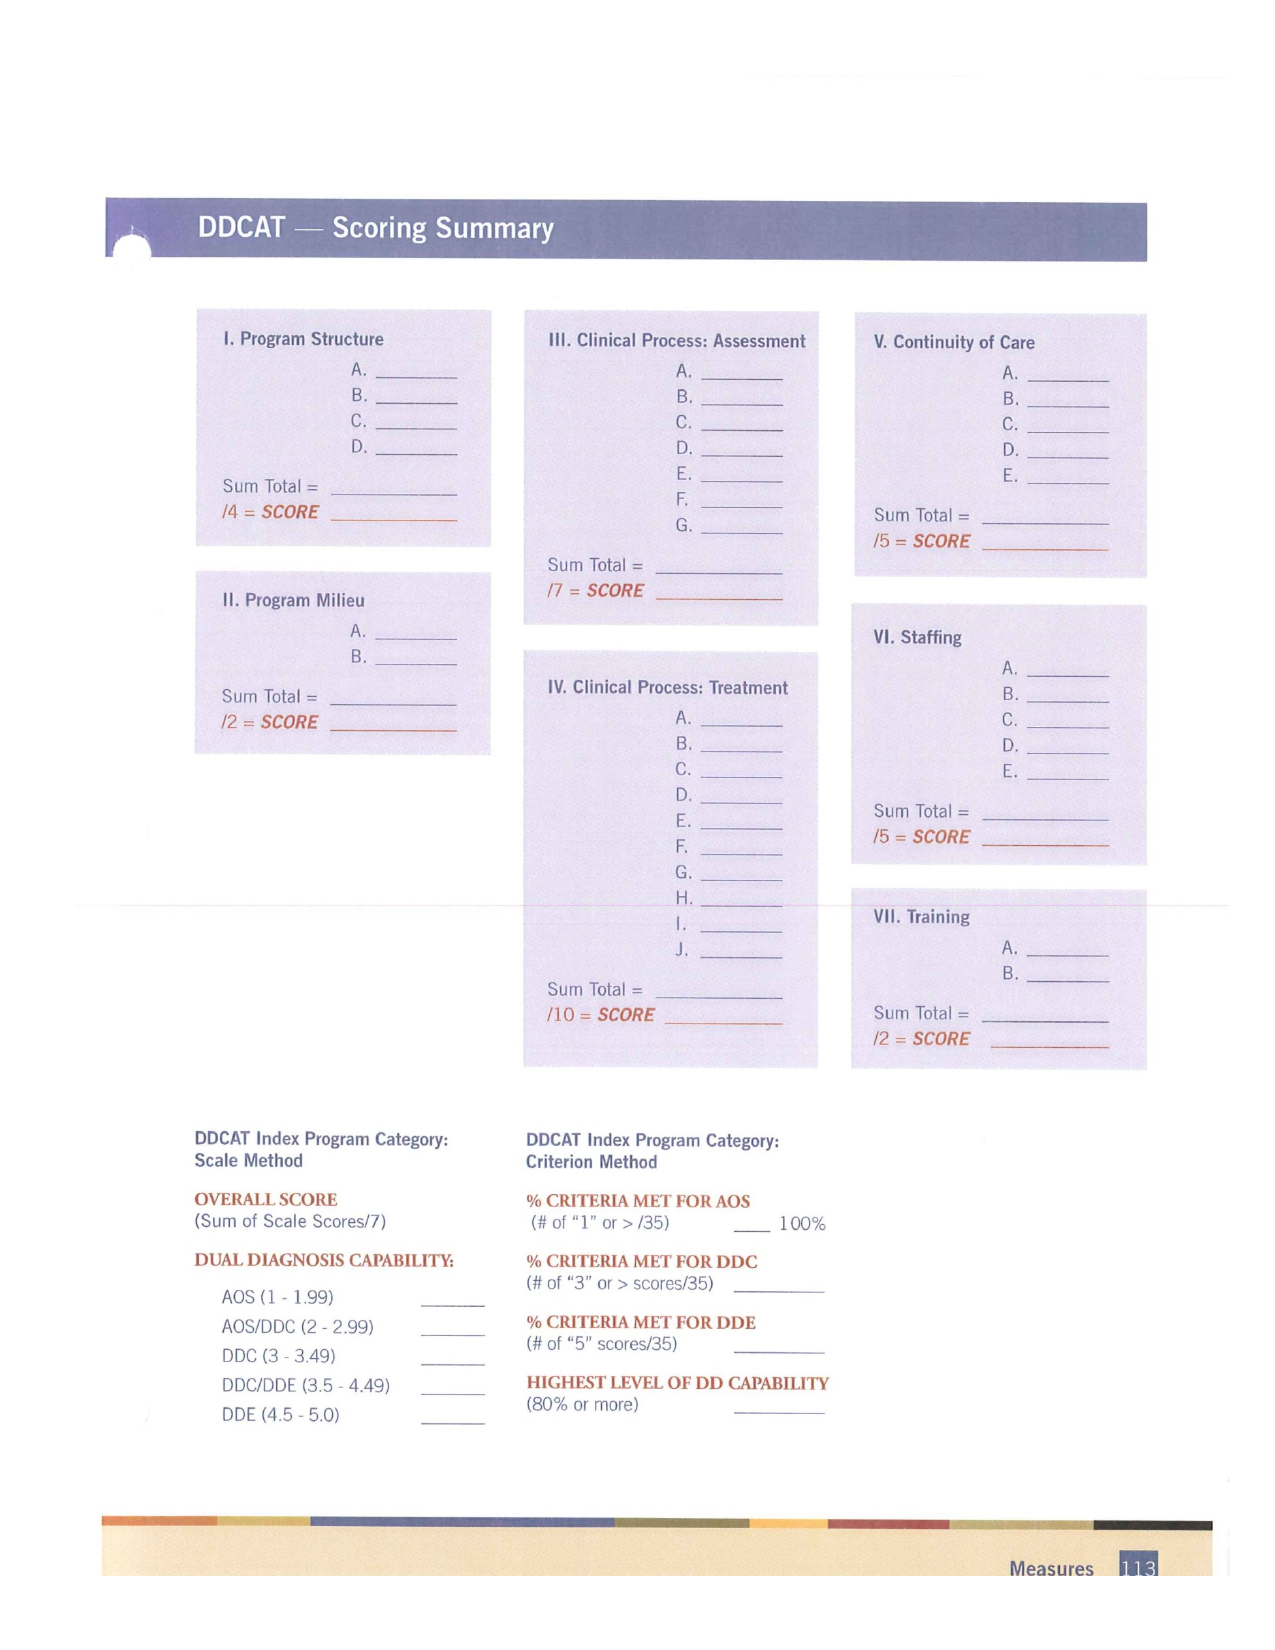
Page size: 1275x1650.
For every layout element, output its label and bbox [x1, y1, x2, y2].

picture [75, 75, 1236, 1576]
